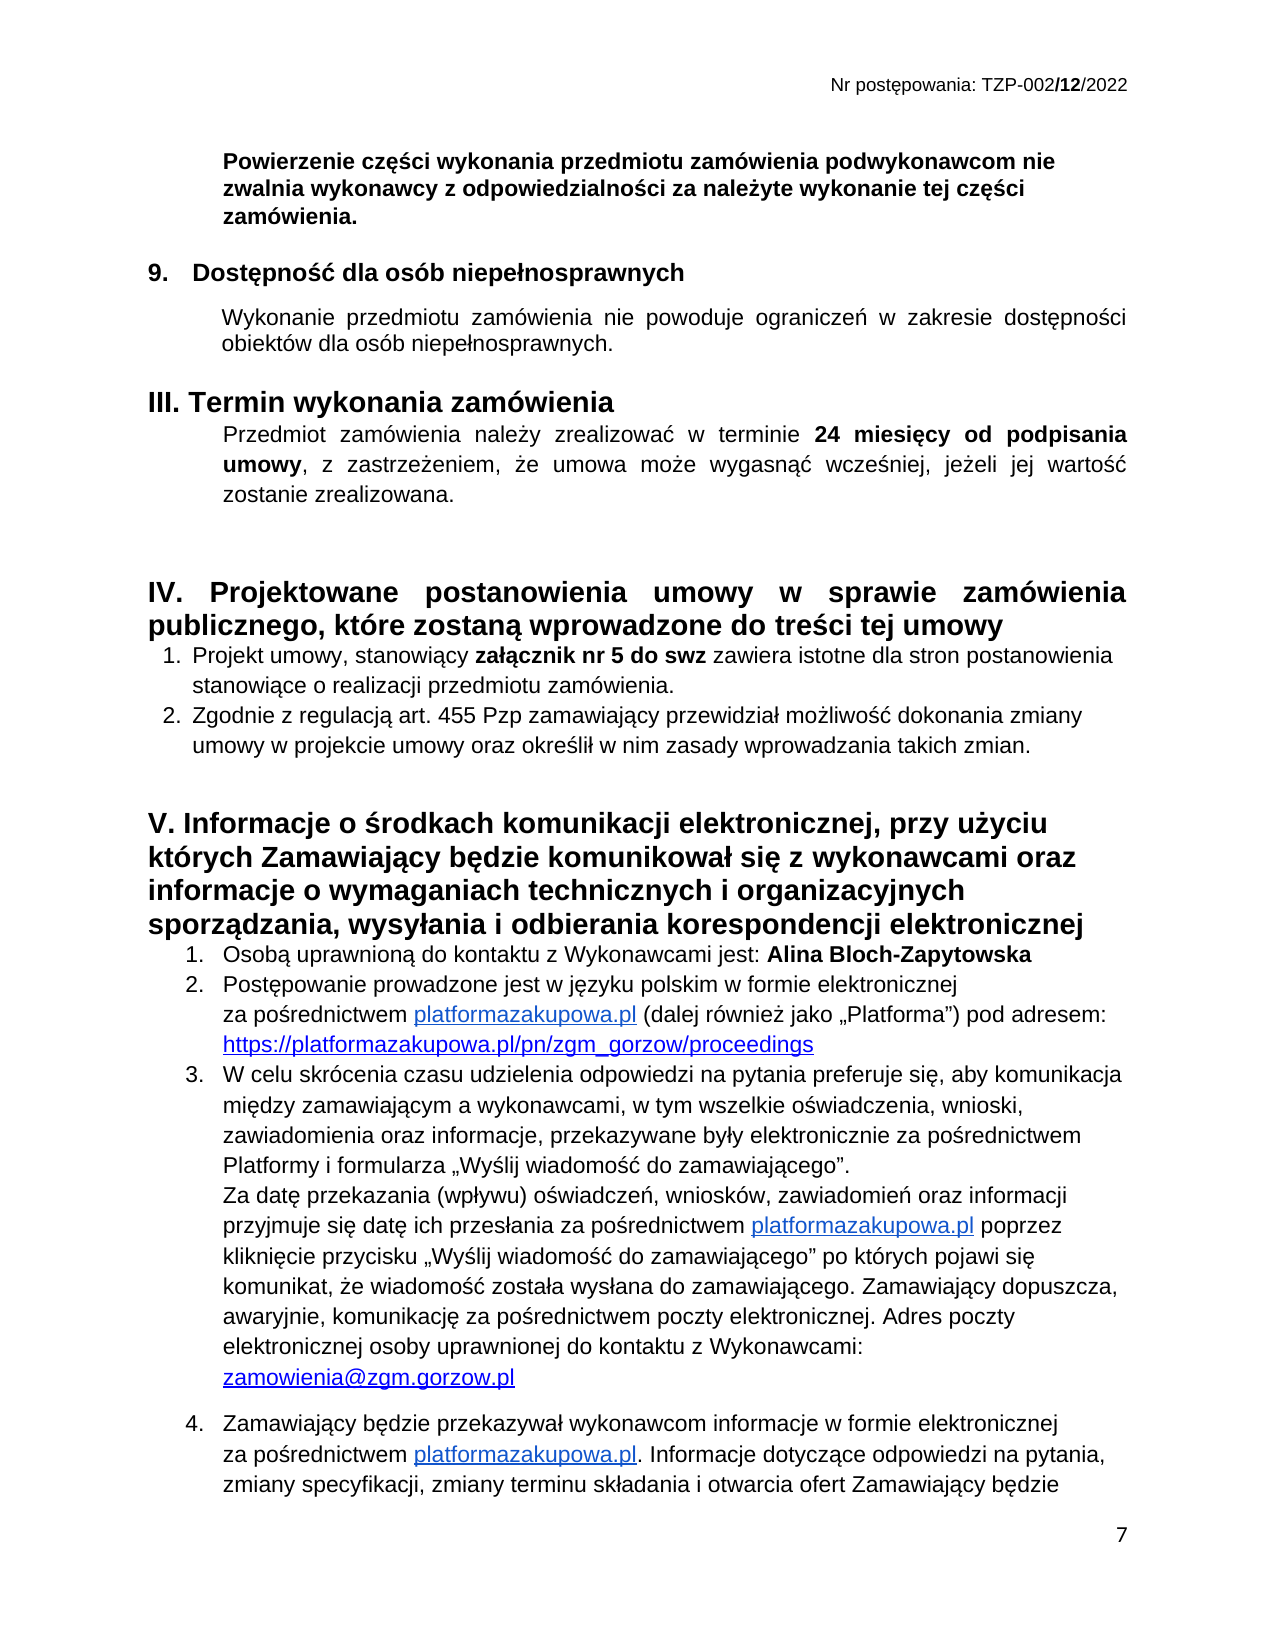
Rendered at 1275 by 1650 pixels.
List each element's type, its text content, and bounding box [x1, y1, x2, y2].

text Za datę przekazania (wpływu) oświadczeń, wniosków, zawiadomień oraz informacji przyjmuje się datę ich przesłania za pośrednictwem platformazakupowa.pl poprzez kliknięcie przycisku „Wyślij wiadomość do zamawiającego” po których pojawi się komunikat, że wiadomość została wysłana do zamawiającego. Zamawiający dopuszcza, awaryjnie, komunikację za pośrednictwem poczty elektronicznej. Adres poczty elektronicznej osoby uprawnionej do kontaktu z Wykonawcami: zamowienia@zgm.gorzow.pl [223, 1182, 1127, 1390]
list Postępowanie prowadzone jest w języku polskim w formie elektronicznej za pośrednictwem platformazakupowa.pl (dalej również jako „Platforma”) pod adresem: https://platformazakupowa.pl/pn/zgm_gorzow/proceedings [185, 971, 1127, 1057]
list Dostępność dla osób niepełnosprawnych [148, 258, 1127, 287]
list Zgodnie z regulacją art. 455 Pzp zamawiający przewidział możliwość dokonania zmiany umowy w projekcie umowy oraz określił w nim zasady wprowadzania takich zmian. [162, 702, 1127, 759]
list W celu skrócenia czasu udzielenia odpowiedzi na pytania preferuje się, aby komunikacja między zamawiającym a wykonawcami, w tym wszelkie oświadczenia, wnioski, zawiadomienia oraz informacje, przekazywane były elektronicznie za pośrednictwem Platformy i formularza „Wyślij wiadomość do zamawiającego”. [185, 1061, 1127, 1178]
list Osobą uprawnioną do kontaktu z Wykonawcami jest: Alina Bloch-Zapytowska [185, 941, 1127, 967]
text Wykonanie przedmiotu zamówienia nie powoduje ograniczeń w zakresie dostępności obiektów dla osób niepełnosprawnych. [221, 303, 1127, 356]
text Powierzenie części wykonania przedmiotu zamówienia podwykonawcom nie zwalnia wykonawcy z odpowiedzialności za należyte wykonanie tej części zamówienia. [223, 148, 1127, 229]
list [185, 1410, 1127, 1497]
list Projekt umowy, stanowiący załącznik nr 5 do swz zawiera istotne dla stron postanowienia stanowiące o realizacji przedmiotu zamówienia. [162, 642, 1127, 698]
subtitle V. Informacje o środkach komunikacji elektronicznej, przy użyciu których Zamawiający będzie komunikował się z wykonawcami oraz informacje o wymaganiach technicznych i organizacyjnych sporządzania, wysyłania i odbierania korespondencji elektronicznej [148, 806, 1127, 941]
subtitle IV. Projektowane postanowienia umowy w sprawie zamówienia publicznego, które zostaną wprowadzone do treści tej umowy [148, 575, 1127, 642]
subtitle III. Termin wykonania zamówienia [148, 385, 1127, 419]
list Przedmiot zamówienia należy zrealizować w terminie 24 miesięcy od podpisania umowy, z zastrzeżeniem, że umowa może wygasnąć wcześniej, jeżeli jej wartość zostanie zrealizowana. [223, 421, 1127, 507]
